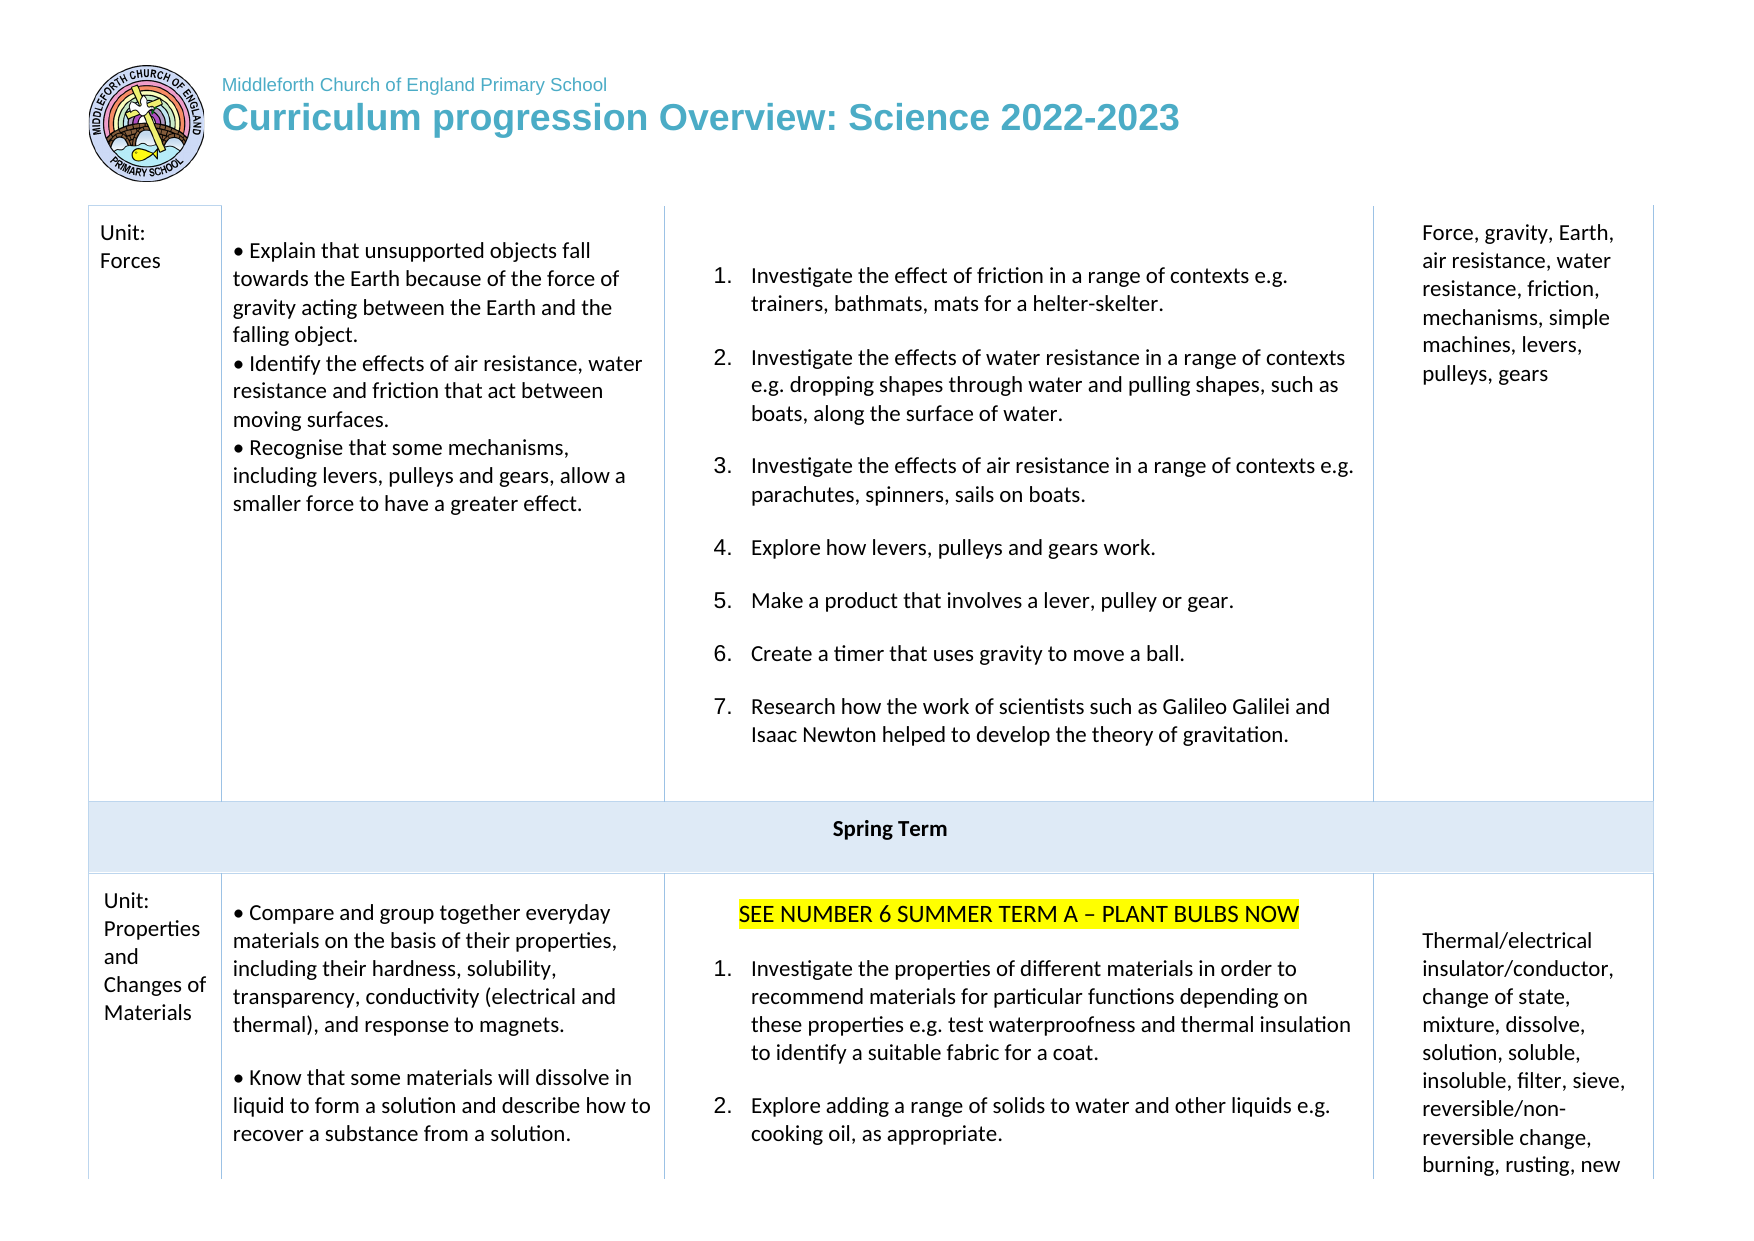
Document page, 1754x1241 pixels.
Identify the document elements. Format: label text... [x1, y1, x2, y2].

table_cell Spring Term [89, 802, 1653, 872]
table_cell Unit: Properties and Changes of Materials [89, 874, 221, 1179]
table_cell Unit: Forces [89, 206, 221, 801]
table_cell Force, gravity, Earth, air resistance, water resistance, friction, mechanisms, simple machines, levers, pulleys, gears [1373, 205, 1653, 801]
picture [88, 65, 205, 182]
table_cell Investigate the effect of friction in a range of contexts e.g. trainers, bathmats, mats for a helter-skelter. Investigate the effects of water resistance in a range of contexts e.g. dropping shapes through water and pulling shapes, such as boats, along the surface of water. Investigate the effects of air resistance in a range of contexts e.g. parachutes, spinners, sails on boats. Explore how levers, pulleys and gears work. Make a product that involves a lever, pulley or gear. Create a timer that uses gravity to move a ball. Research how the work of scientists such as Galileo Galilei and Isaac Newton helped to develop the theory of gravitation. [665, 205, 1373, 801]
table_cell • Explain that unsupported objects fall towards the Earth because of the force of gravity acting between the Earth and the falling object. • Identify the effects of air resistance, water resistance and friction that act between moving surfaces. • Recognise that some mechanisms, including levers, pulleys and gears, allow a smaller force to have a greater effect. [222, 205, 664, 801]
